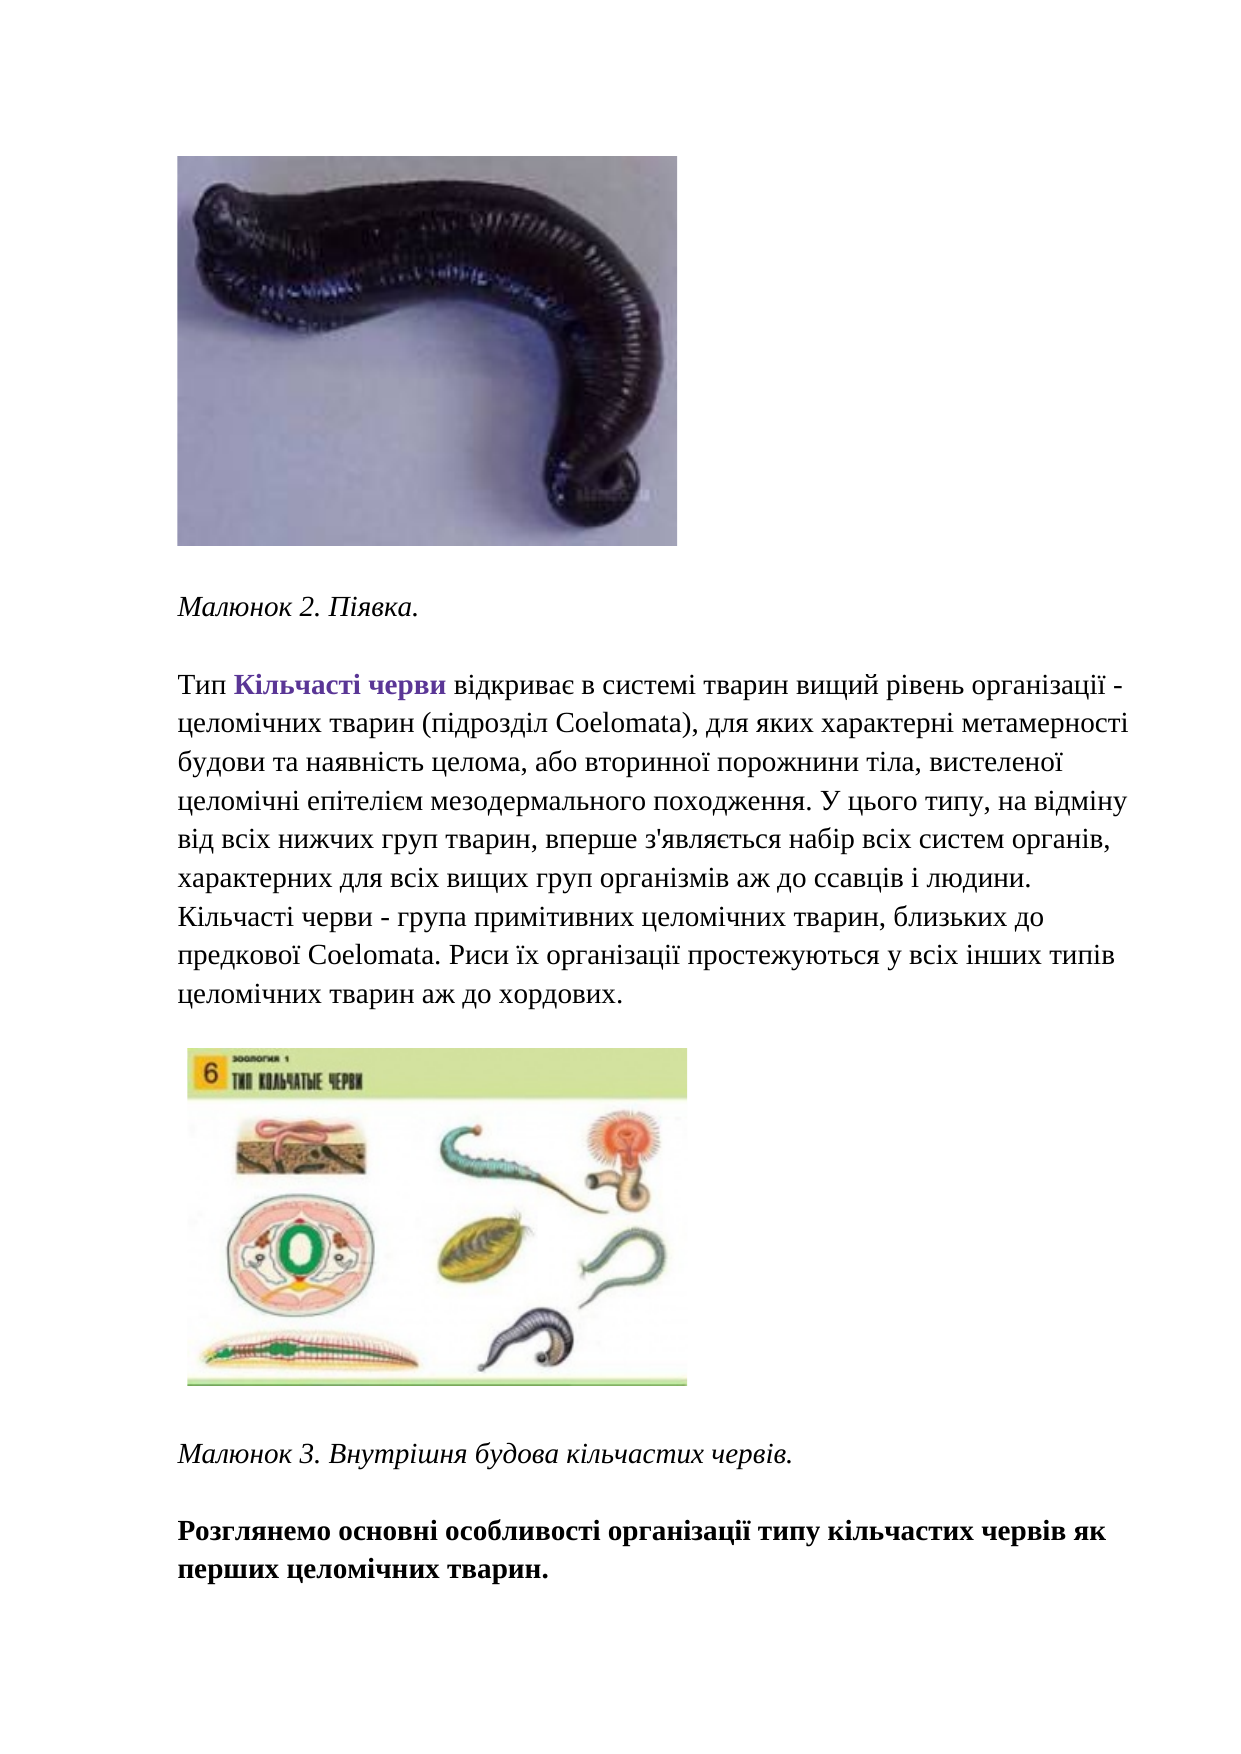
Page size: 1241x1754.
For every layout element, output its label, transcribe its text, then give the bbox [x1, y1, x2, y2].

picture [187, 1048, 688, 1386]
text Розглянемо основні особливості організації типу кільчастих червів як перших целомічних тварин. [177, 1469, 1152, 1585]
picture [177, 156, 678, 546]
text Малюнок 3. Внутрішня будова кільчастих червів. [177, 1392, 1152, 1469]
text Малюнок 2. Піявка. [177, 546, 1152, 623]
text Тип Кільчасті черви відкриває в системі тварин вищий рівень організації - целомічних тварин (підрозділ Coelomata), для яких характерні метамерності будови та наявність целома, або вторинної порожнини тіла, вистеленої целомічні епітелієм мезодермального походження. У цього типу, на відміну від всіх нижчих груп тварин, вперше з'являється набір всіх систем органів, характерних для всіх вищих груп організмів аж до ссавців і людини. Кільчасті черви - група примітивних целомічних тварин, близьких до предкової Coelomata. Риси їх організації простежуються у всіх інших типів целомічних тварин аж до хордових. [177, 623, 1152, 1009]
